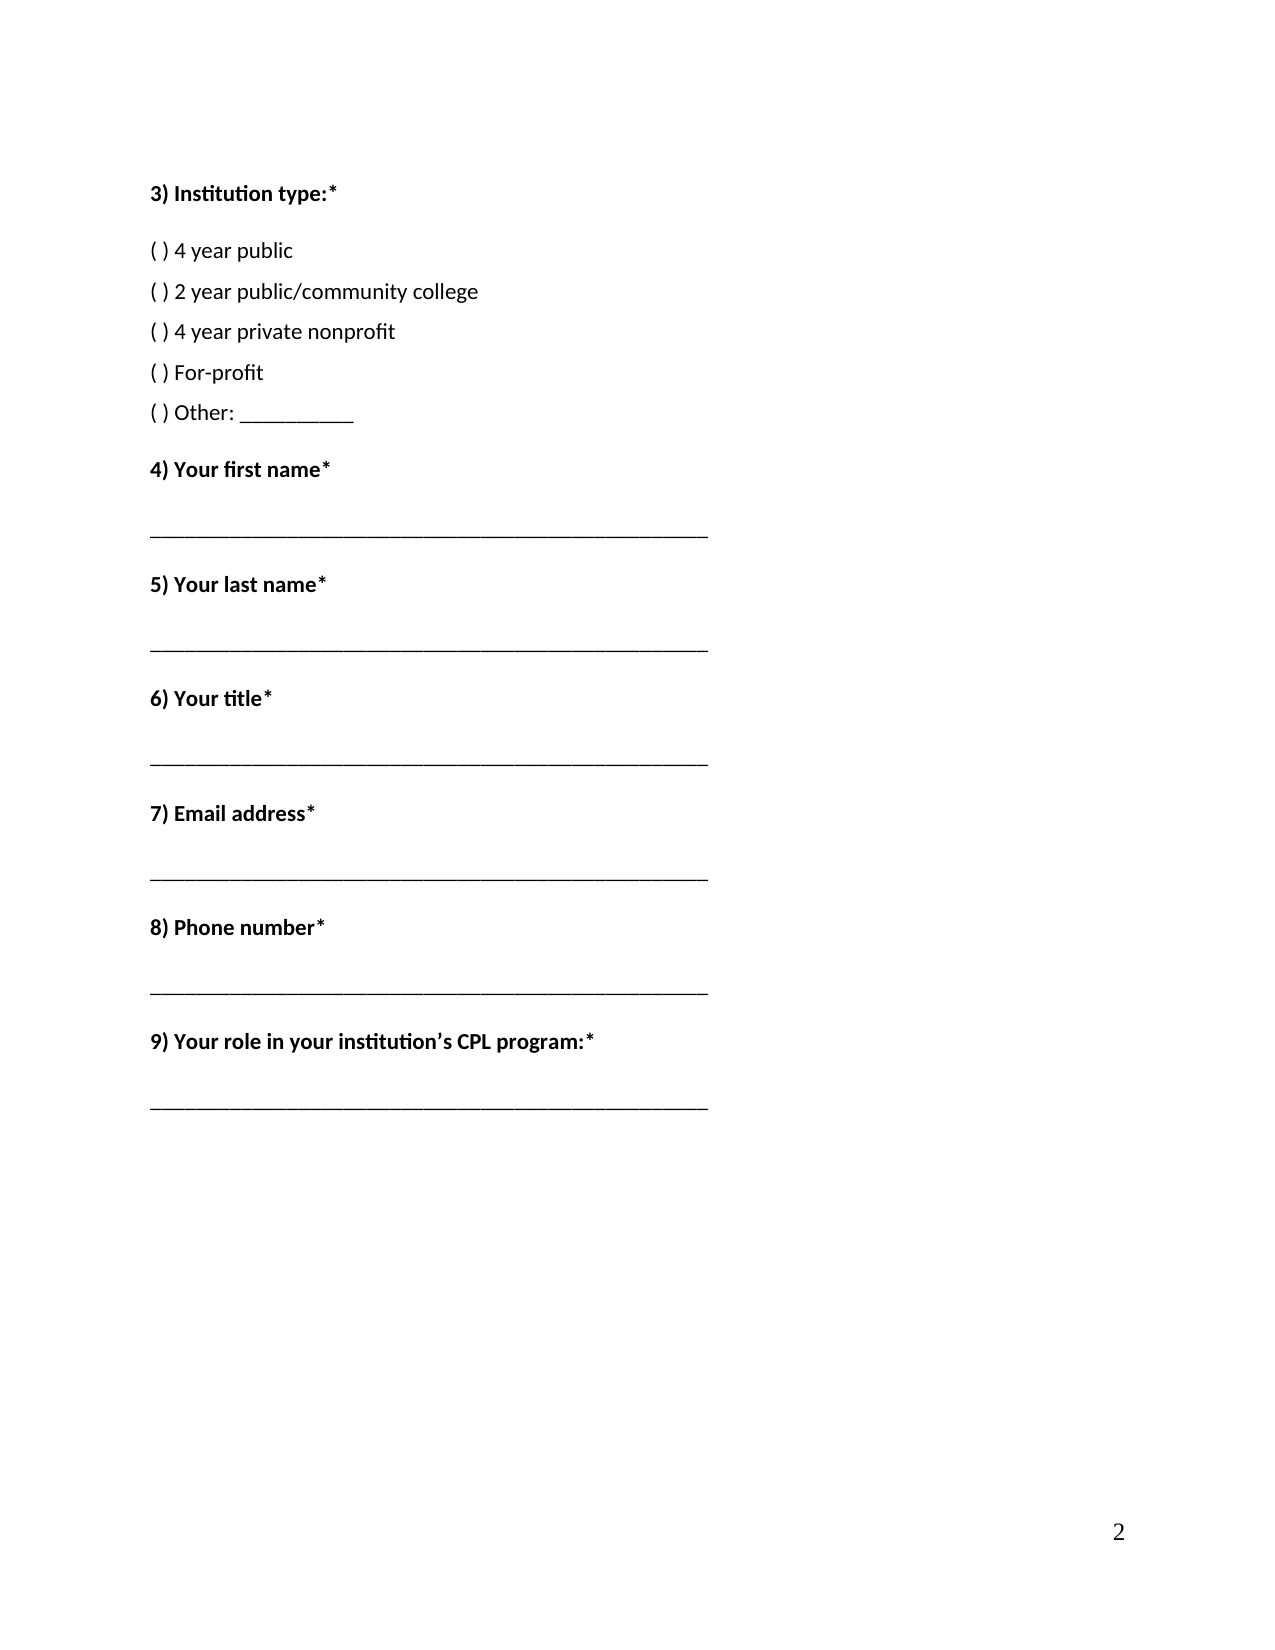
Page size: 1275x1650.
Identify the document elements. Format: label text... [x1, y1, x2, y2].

subtitle 6) Your title* [150, 684, 1125, 712]
text ( ) 4 year private nonprofit [150, 317, 1125, 345]
text _________________________________________________ [150, 856, 1125, 884]
text _________________________________________________ [150, 1085, 1125, 1113]
subtitle 3) Institution type:* [150, 179, 1125, 207]
text _________________________________________________ [150, 627, 1125, 655]
text _________________________________________________ [150, 970, 1125, 998]
subtitle 9) Your role in your institution’s CPL program:* [150, 1027, 1125, 1056]
text ( ) 2 year public/community college [150, 277, 1125, 305]
text ( ) For-profit [150, 358, 1125, 386]
text ( ) 4 year public [150, 236, 1125, 264]
subtitle 4) Your first name* [150, 456, 1125, 484]
subtitle 8) Phone number* [150, 913, 1125, 941]
subtitle 7) Email address* [150, 799, 1125, 827]
subtitle 5) Your last name* [150, 570, 1125, 598]
text _________________________________________________ [150, 742, 1125, 769]
text _________________________________________________ [150, 513, 1125, 541]
text ( ) Other: __________ [150, 398, 1125, 426]
